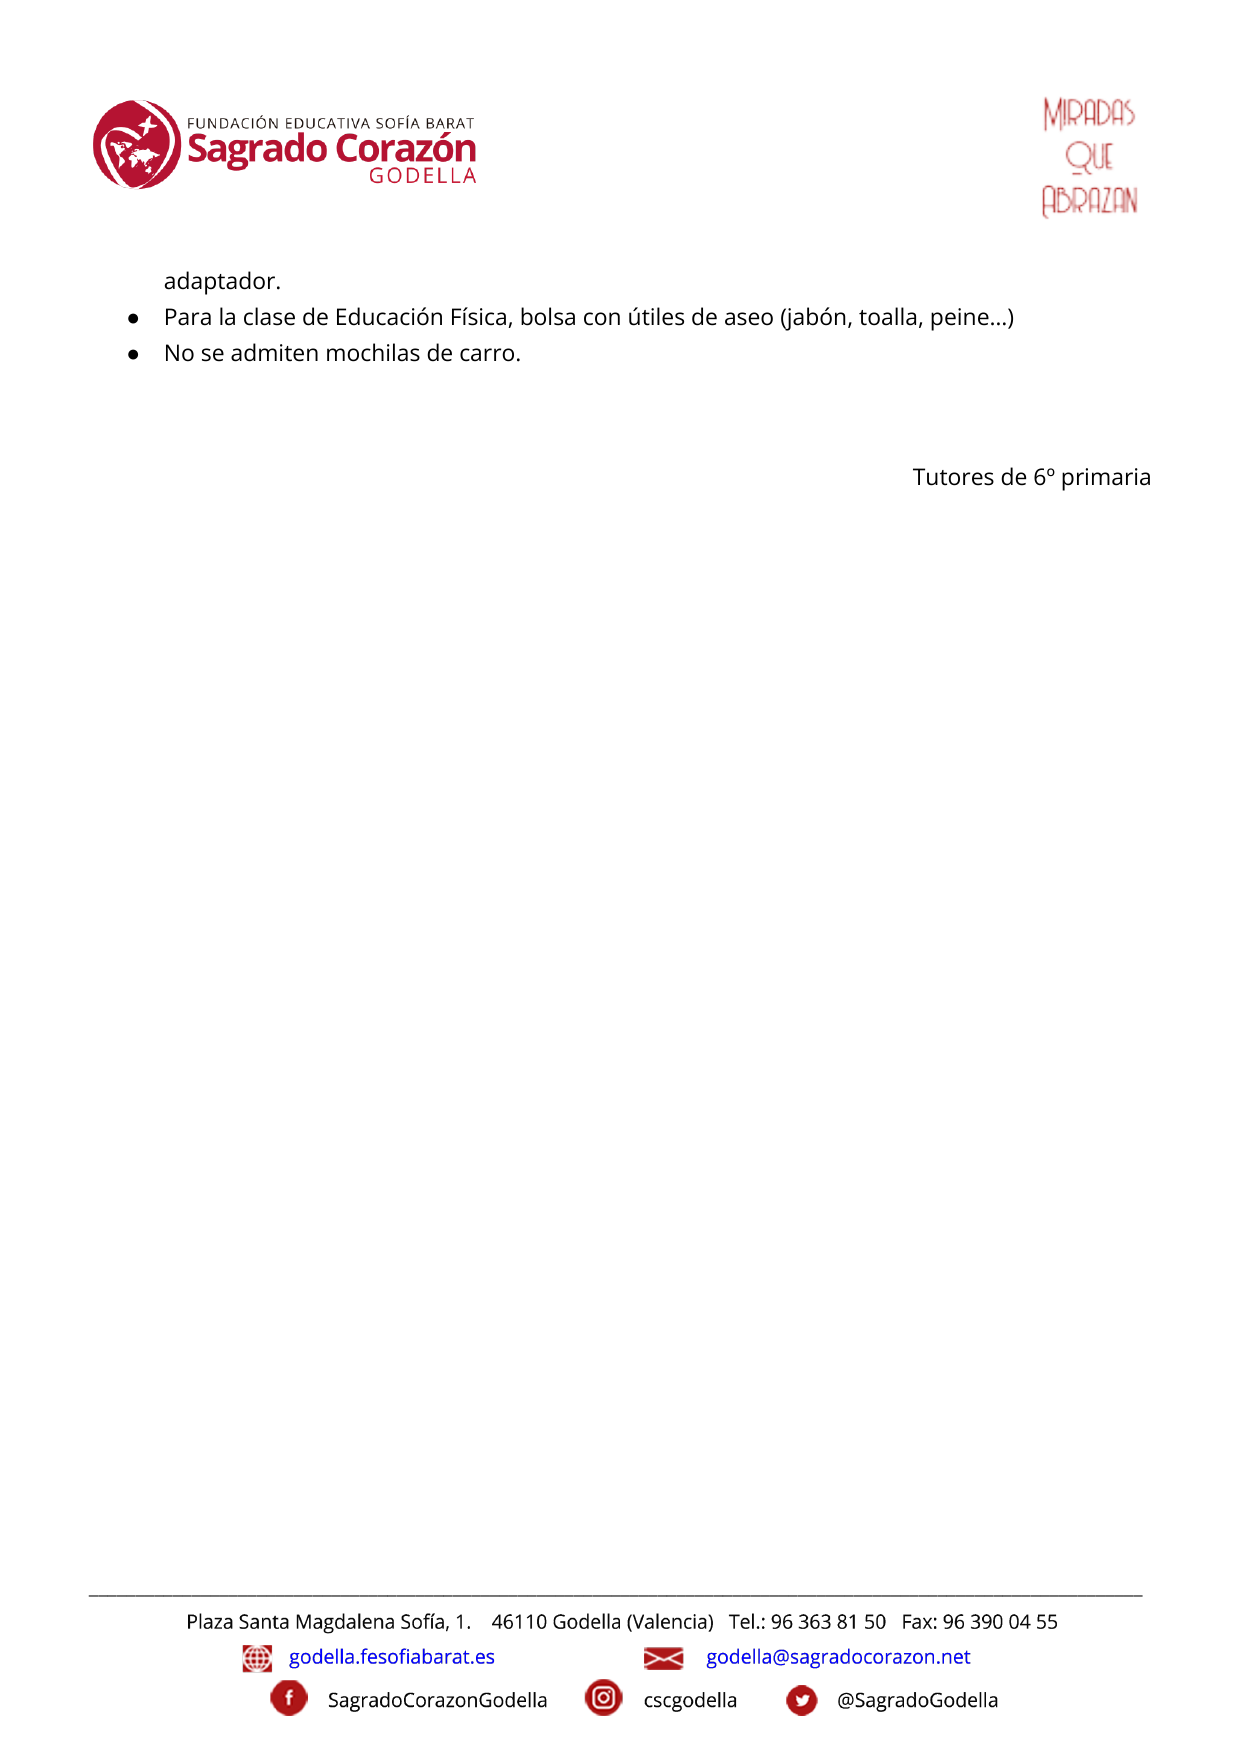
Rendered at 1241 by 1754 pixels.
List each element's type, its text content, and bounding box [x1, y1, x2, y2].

list Estuche de reglas (regla, escuadra, cartabón y transportador de ángulos) y compás con adaptador. [126, 265, 1152, 296]
picture [1039, 93, 1140, 226]
text Tutores de 6º primaria [89, 461, 1152, 492]
list Para la clase de Educación Física, bolsa con útiles de aseo (jabón, toalla, peine…) [126, 301, 1152, 332]
picture [168, 1599, 1072, 1718]
list No se admiten mochilas de carro. [126, 337, 1152, 368]
picture [85, 93, 485, 197]
